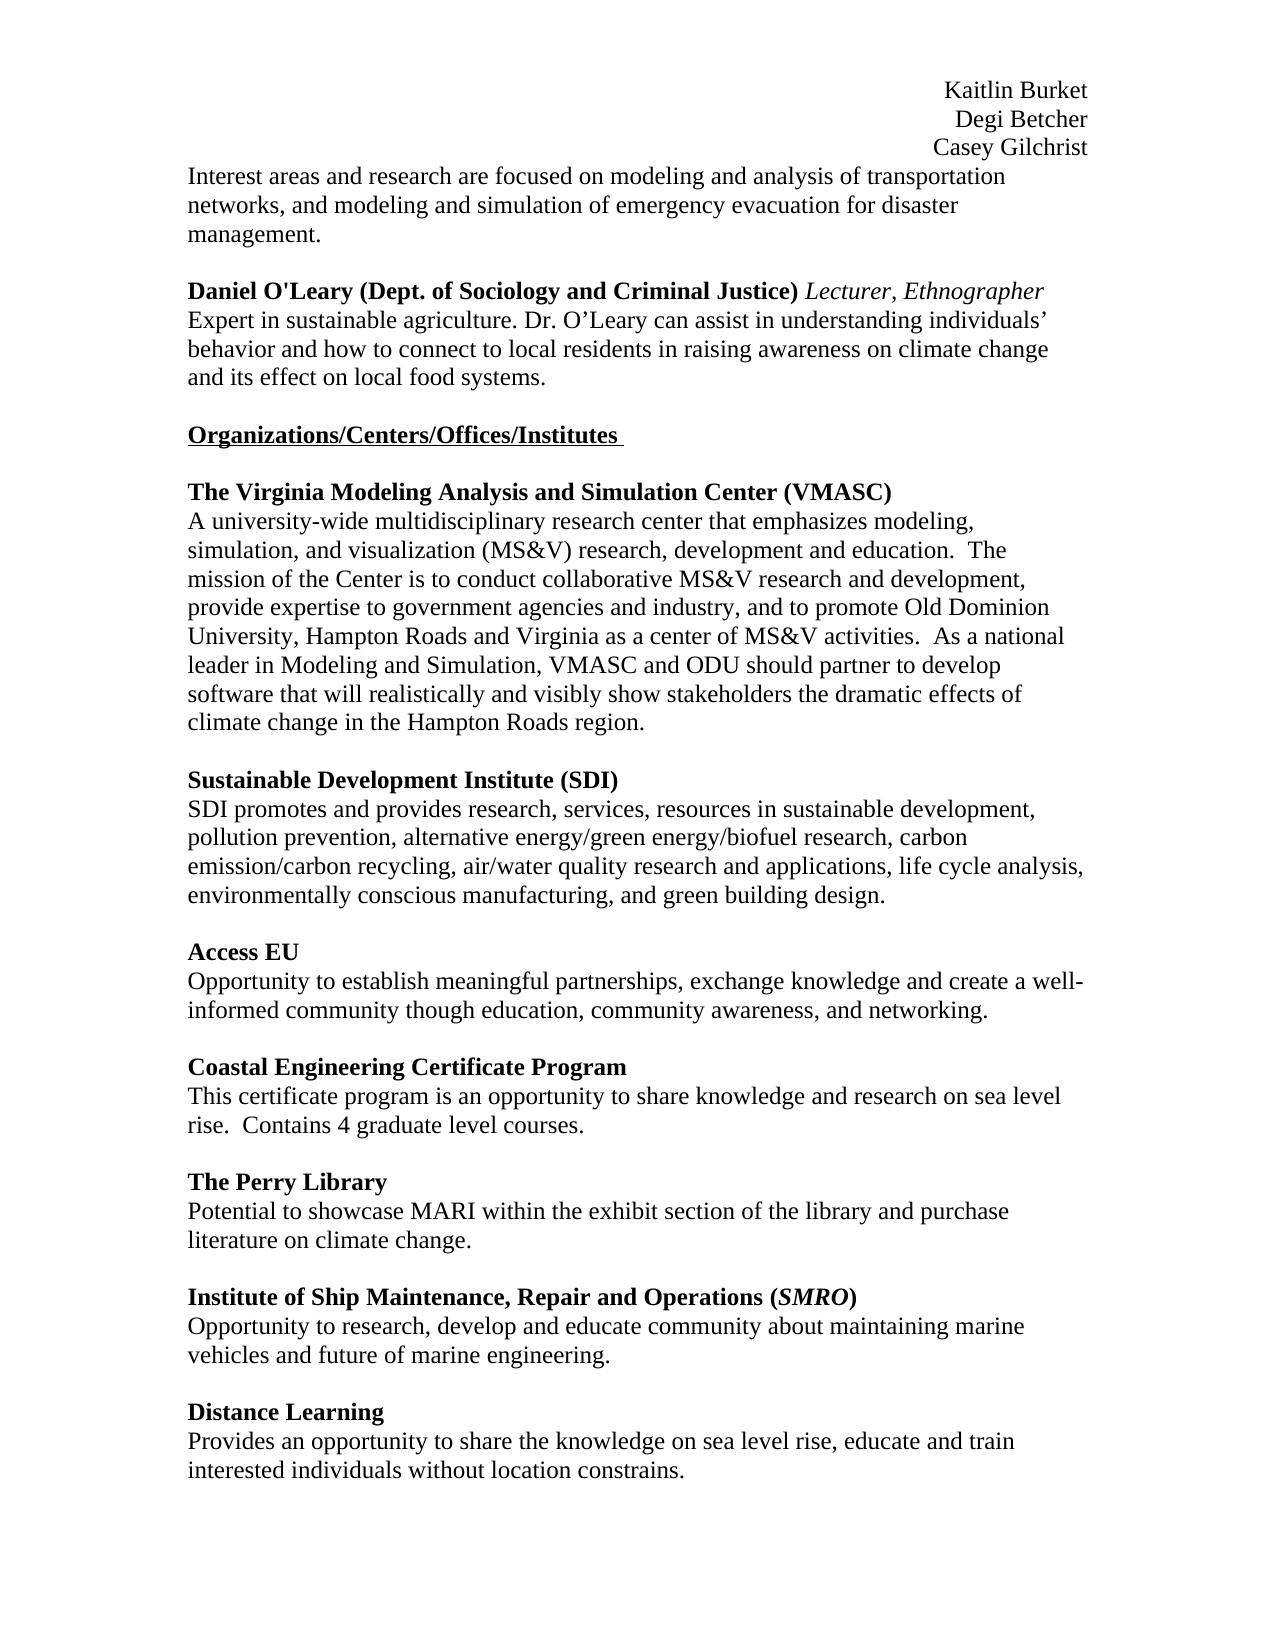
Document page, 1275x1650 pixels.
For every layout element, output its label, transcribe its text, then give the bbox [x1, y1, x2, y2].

text Expert in sustainable agriculture. Dr. O’Leary can assist in understanding individuals’ behavior and how to connect to local residents in raising awareness on climate change and its effect on local food systems. [187, 305, 1087, 391]
text The Virginia Modeling Analysis and Simulation Center (VMASC) [187, 477, 1087, 506]
text Interest areas and research are focused on modeling and analysis of transportation networks, and modeling and simulation of emergency evacuation for disaster management. [187, 161, 1087, 247]
text Institute of Ship Maintenance, Repair and Operations (SMRO) [187, 1282, 1087, 1311]
text Opportunity to research, develop and educate community about maintaining marine vehicles and future of marine engineering. [187, 1311, 1087, 1369]
text Access EU [187, 937, 1087, 966]
text Organizations/Centers/Offices/Institutes [187, 420, 1087, 449]
text Coastal Engineering Certificate Program [187, 1052, 1087, 1081]
text SDI promotes and provides research, services, resources in sustainable development, pollution prevention, alternative energy/green energy/biofuel research, carbon emission/carbon recycling, air/water quality research and applications, life cycle analysis, environmentally conscious manufacturing, and green building design. [187, 794, 1087, 909]
text Opportunity to establish meaningful partnerships, exchange knowledge and create a well-informed community though education, community awareness, and networking. [187, 966, 1087, 1024]
text Potential to showcase MARI within the exhibit section of the library and purchase literature on climate change. [187, 1196, 1087, 1254]
text This certificate program is an opportunity to share knowledge and research on sea level rise. Contains 4 graduate level courses. [187, 1081, 1087, 1139]
text The Perry Library [187, 1167, 1087, 1196]
text Daniel O'Leary (Dept. of Sociology and Criminal Justice) Lecturer, Ethnographer [187, 276, 1087, 305]
text Provides an opportunity to share the knowledge on sea level rise, educate and train interested individuals without location constrains. [187, 1426, 1087, 1484]
text Sustainable Development Institute (SDI) [187, 765, 1087, 794]
text Distance Learning [187, 1397, 1087, 1426]
text A university-wide multidisciplinary research center that emphasizes modeling, simulation, and visualization (MS&V) research, development and education. The mission of the Center is to conduct collaborative MS&V research and development, provide expertise to government agencies and industry, and to promote Old Dominion University, Hampton Roads and Virginia as a center of MS&V activities. As a national leader in Modeling and Simulation, VMASC and ODU should partner to develop software that will realistically and visibly show stakeholders the dramatic effects of climate change in the Hampton Roads region. [187, 506, 1087, 736]
